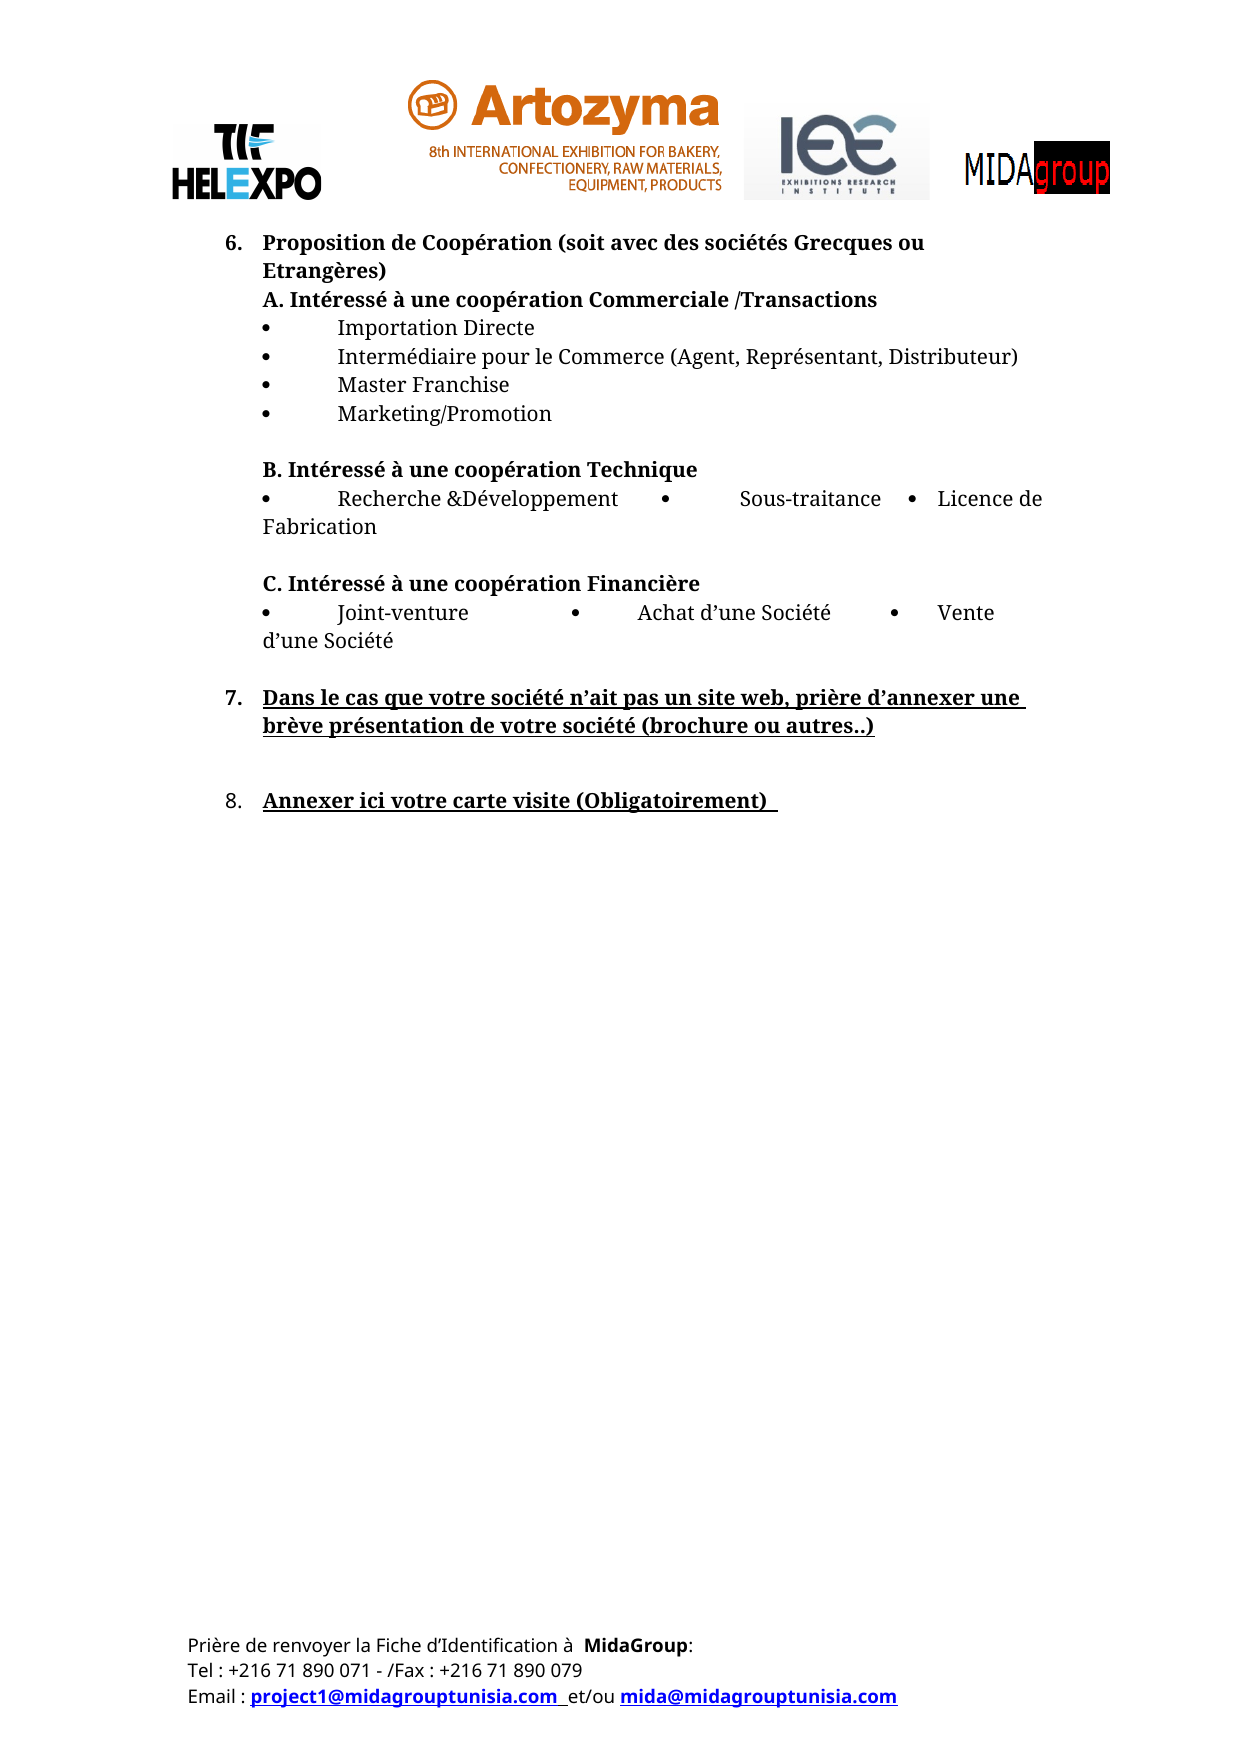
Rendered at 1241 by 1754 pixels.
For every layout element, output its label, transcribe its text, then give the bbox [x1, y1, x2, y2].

picture [402, 73, 738, 200]
picture [960, 134, 1114, 200]
text ⁯ Master Franchise [262, 370, 1053, 399]
list Proposition de Coopération (soit avec des sociétés Grecques ou Etrangères) [225, 228, 1053, 285]
text Importation Directe [262, 313, 1053, 342]
text ⁯ Intermédiaire pour le Commerce (Agent, Représentant, Distributeur) [262, 342, 1053, 370]
text Β. Intéressé à une coopération Technique [262, 456, 1053, 484]
text ⁯ Recherche &Développement Sous-traitance Licence de Fabrication [262, 484, 1053, 541]
text C. Intéressé à une coopération Financière [262, 569, 1053, 598]
list Dans le cas que votre société n’ait pas un site web, prière d’annexer une brève présentation de votre société (brochure ou autres..) [225, 683, 1053, 740]
picture [743, 93, 930, 200]
picture [172, 124, 322, 200]
text ⁯ Marketing/Promotion [262, 399, 1053, 427]
text Α. Intéressé à une coopération Commerciale /Transactions [262, 285, 1053, 313]
text ⁯ Joint-venture Achat d’une Société Vente d’une Société [262, 598, 1053, 655]
list Annexer ici votre carte visite (Obligatoirement) [225, 768, 1053, 819]
